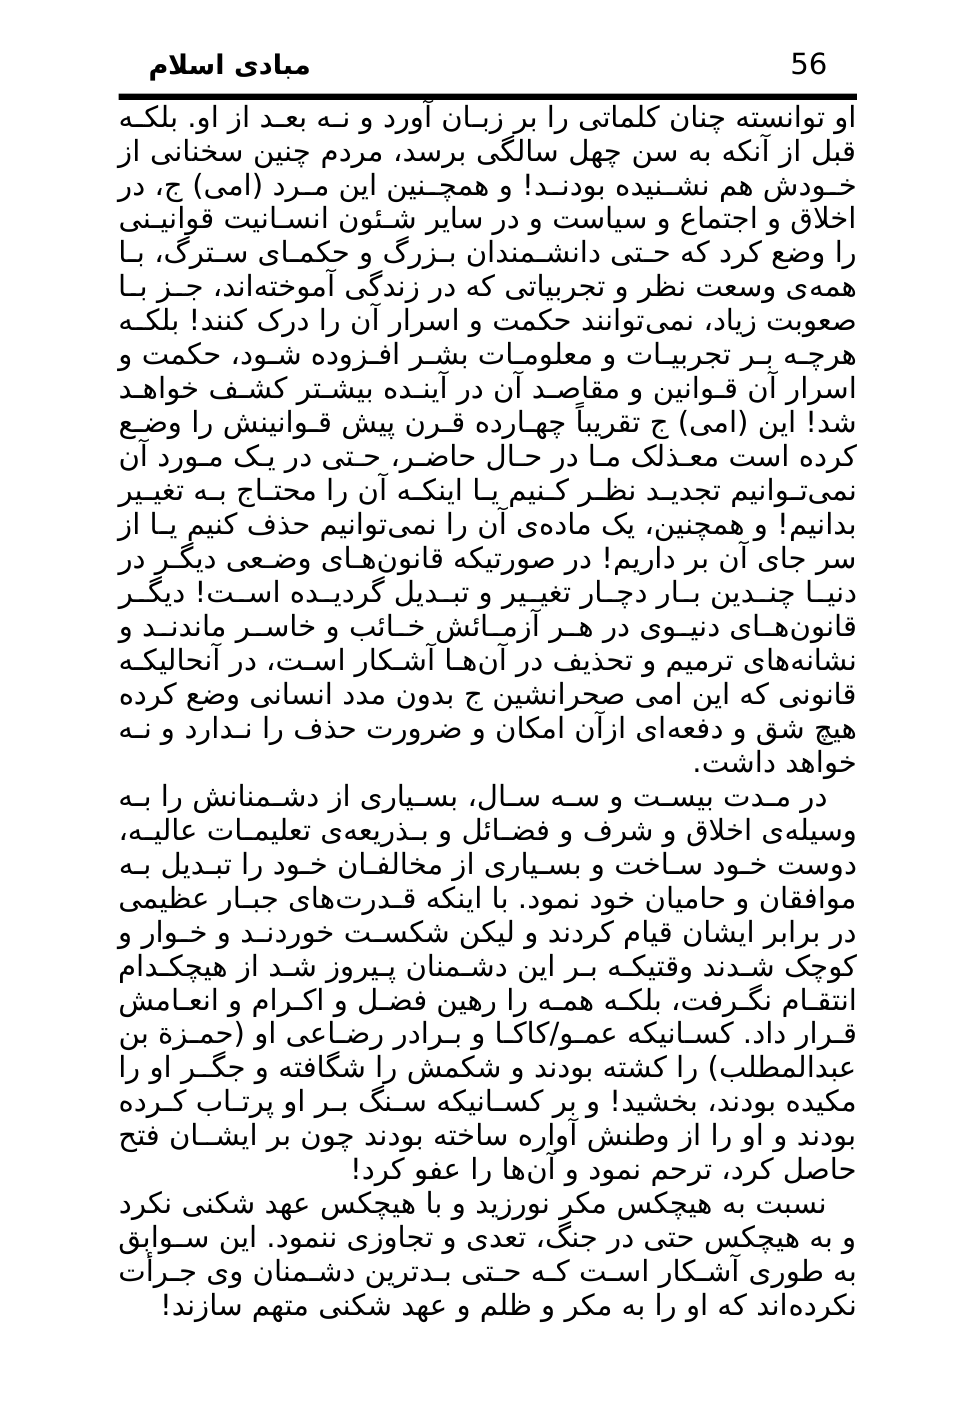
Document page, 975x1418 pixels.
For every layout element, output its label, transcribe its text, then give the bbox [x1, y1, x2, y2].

text در مدت بیست و سه سال، بسیارى از دشمنانش را به وسیله‌ی اخلاق و شرف و فضائل و بذریعه‌ی تعلیمات عالیه، دوست خود ساخت و بسیارى از مخالفان خود را تبدیل به موافقان و حامیان خود نمود. با اینکه قدرت‌هاى جبار عظیمى در برابر ایشان قیام کردند و لیکن شکست خوردند و خوار و کوچک شدند وقتیکه بر این دشمنان پیروز شد از هیچکدام انتقام نگرفت، بلکه همه را رهین فضل و اکرام و انعامش قرار داد. کسانیکه عمو/کاکا و برادر رضاعى او (حمزة بن عبدالمطلب) را کشته بودند و شکمش را شگافته و جگر او را مکیده بودند، بخشید! و بر کسانیکه سنگ بر او پرتاب کرده بودند و او را از وطنش آواره ساخته بودند چون بر ایشان فتح حاصل کرد، ترحم نمود و آن‌ها را عفو کرد! [118, 779, 857, 1187]
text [118, 100, 857, 779]
text نسبت به هیچکس مکر نورزید و با هیچکس عهد شکنى نکرد و به هیچکس حتى در جنگ، تعدى و تجاوزى ننمود. این سوابق به طورى آشکار است که حتى بدترین دشمنان وى جرأت نکرده‌اند که او را به مکر و ظلم و عهد شکنى متهم سازند! [118, 1187, 857, 1322]
